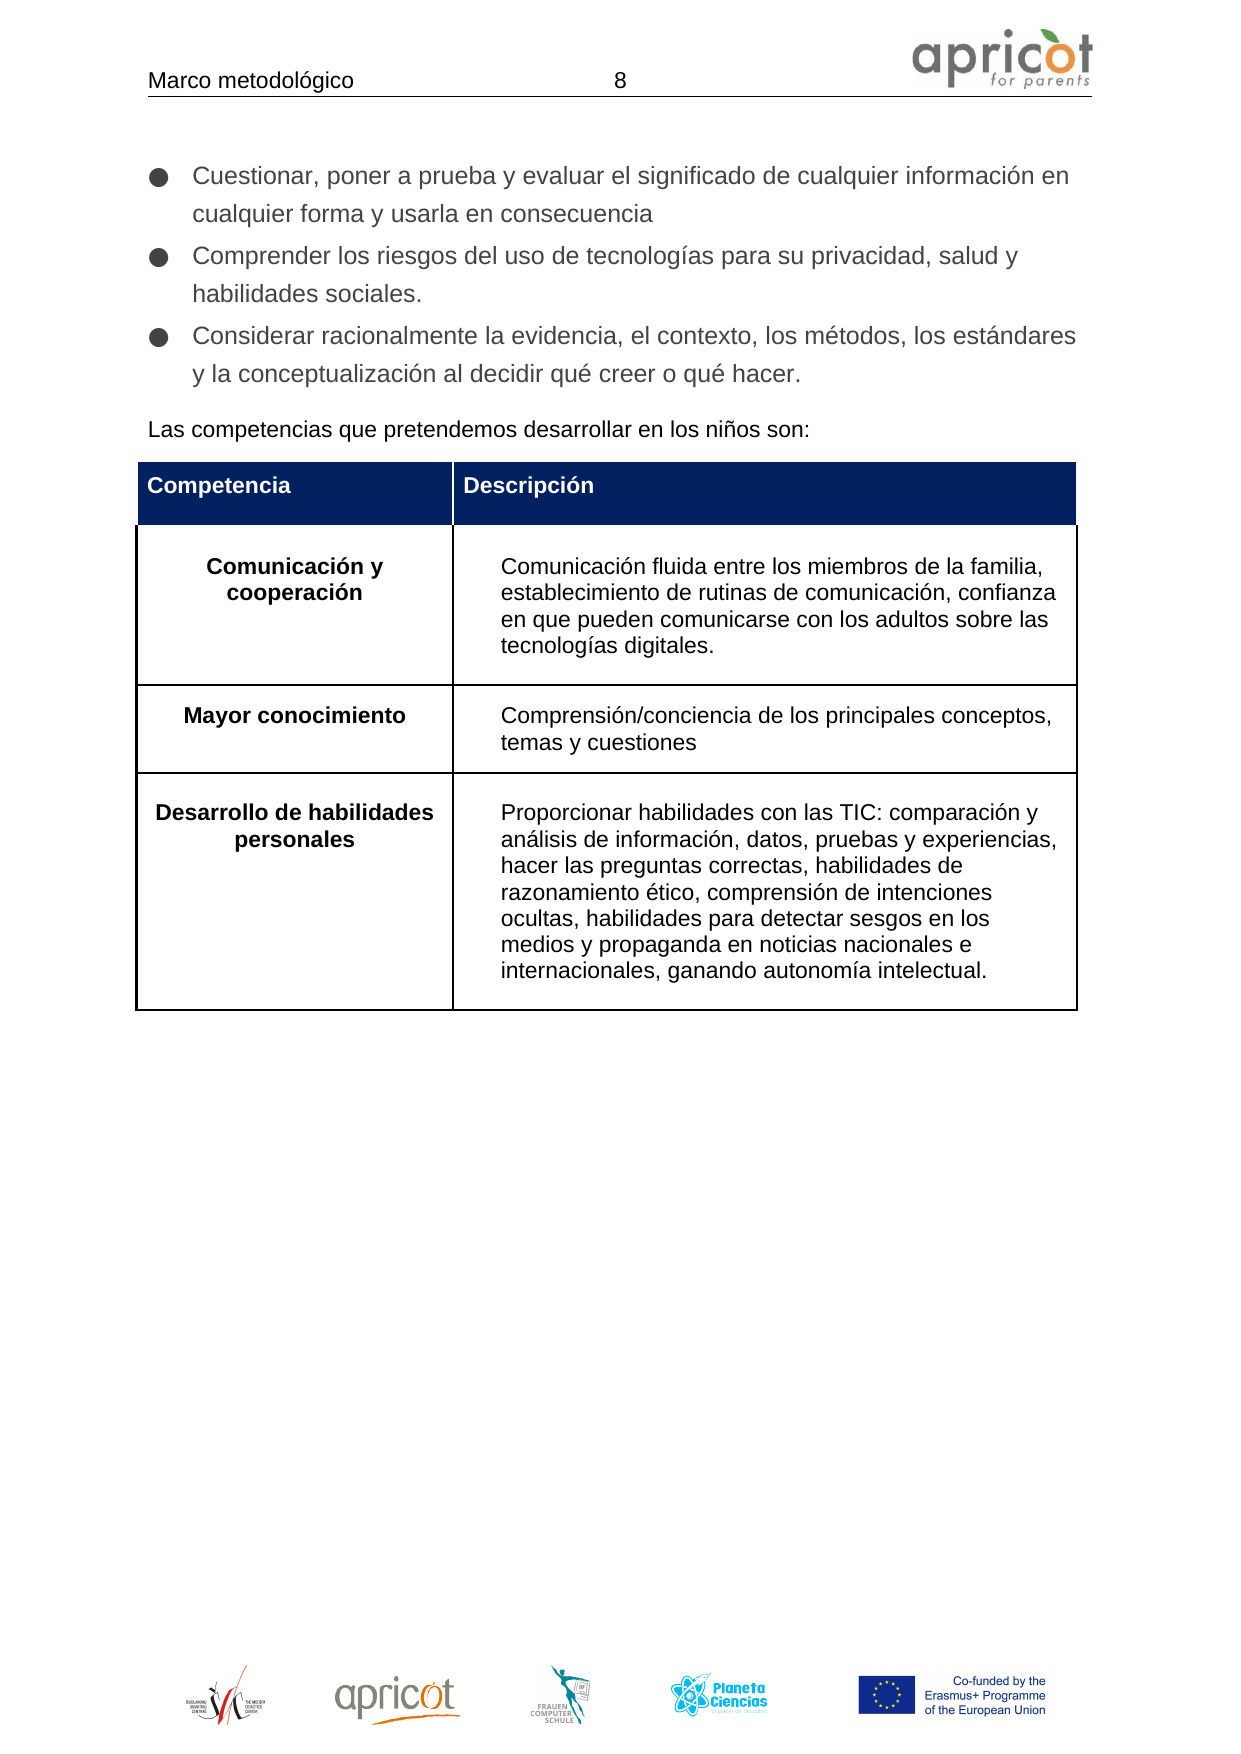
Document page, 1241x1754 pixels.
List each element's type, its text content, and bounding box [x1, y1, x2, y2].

picture [847, 1665, 1055, 1725]
picture [912, 29, 1093, 89]
table_cell Comunicación y cooperación [138, 528, 452, 684]
picture [530, 1665, 591, 1725]
picture [335, 1676, 461, 1725]
list Cuestionar, poner a prueba y evaluar el significado de cualquier información en cualquier forma y usarla en consecuencia [148, 148, 1092, 228]
table_cell Comunicación fluida entre los miembros de la familia, establecimiento de rutinas de comunicación, confianza en que pueden comunicarse con los adultos sobre las tecnologías digitales. [454, 528, 1076, 684]
list Considerar racionalmente la evidencia, el contexto, los métodos, los estándares y la conceptualización al decidir qué creer o qué hacer. [148, 308, 1092, 388]
table_cell Mayor conocimiento [138, 686, 452, 772]
table_cell Proporcionar habilidades con las TIC: comparación y análisis de información, datos, pruebas y experiencias, hacer las preguntas correctas, habilidades de razonamiento ético, comprensión de intenciones ocultas, habilidades para detectar sesgos en los medios y propaganda en noticias nacionales e internacionales, ganando autonomía intelectual. [454, 774, 1076, 1009]
table_header Competencia [138, 462, 452, 525]
picture [186, 1665, 265, 1725]
text Las competencias que pretendemos desarrollar en los niños son: [148, 416, 1092, 443]
list Comprender los riesgos del uso de tecnologías para su privacidad, salud y habilidades sociales. [148, 228, 1092, 308]
picture [660, 1665, 778, 1725]
table_header Descripción [454, 462, 1076, 525]
table_cell Comprensión/conciencia de los principales conceptos, temas y cuestiones [454, 686, 1076, 772]
table_cell Desarrollo de habilidades personales [138, 774, 452, 1009]
